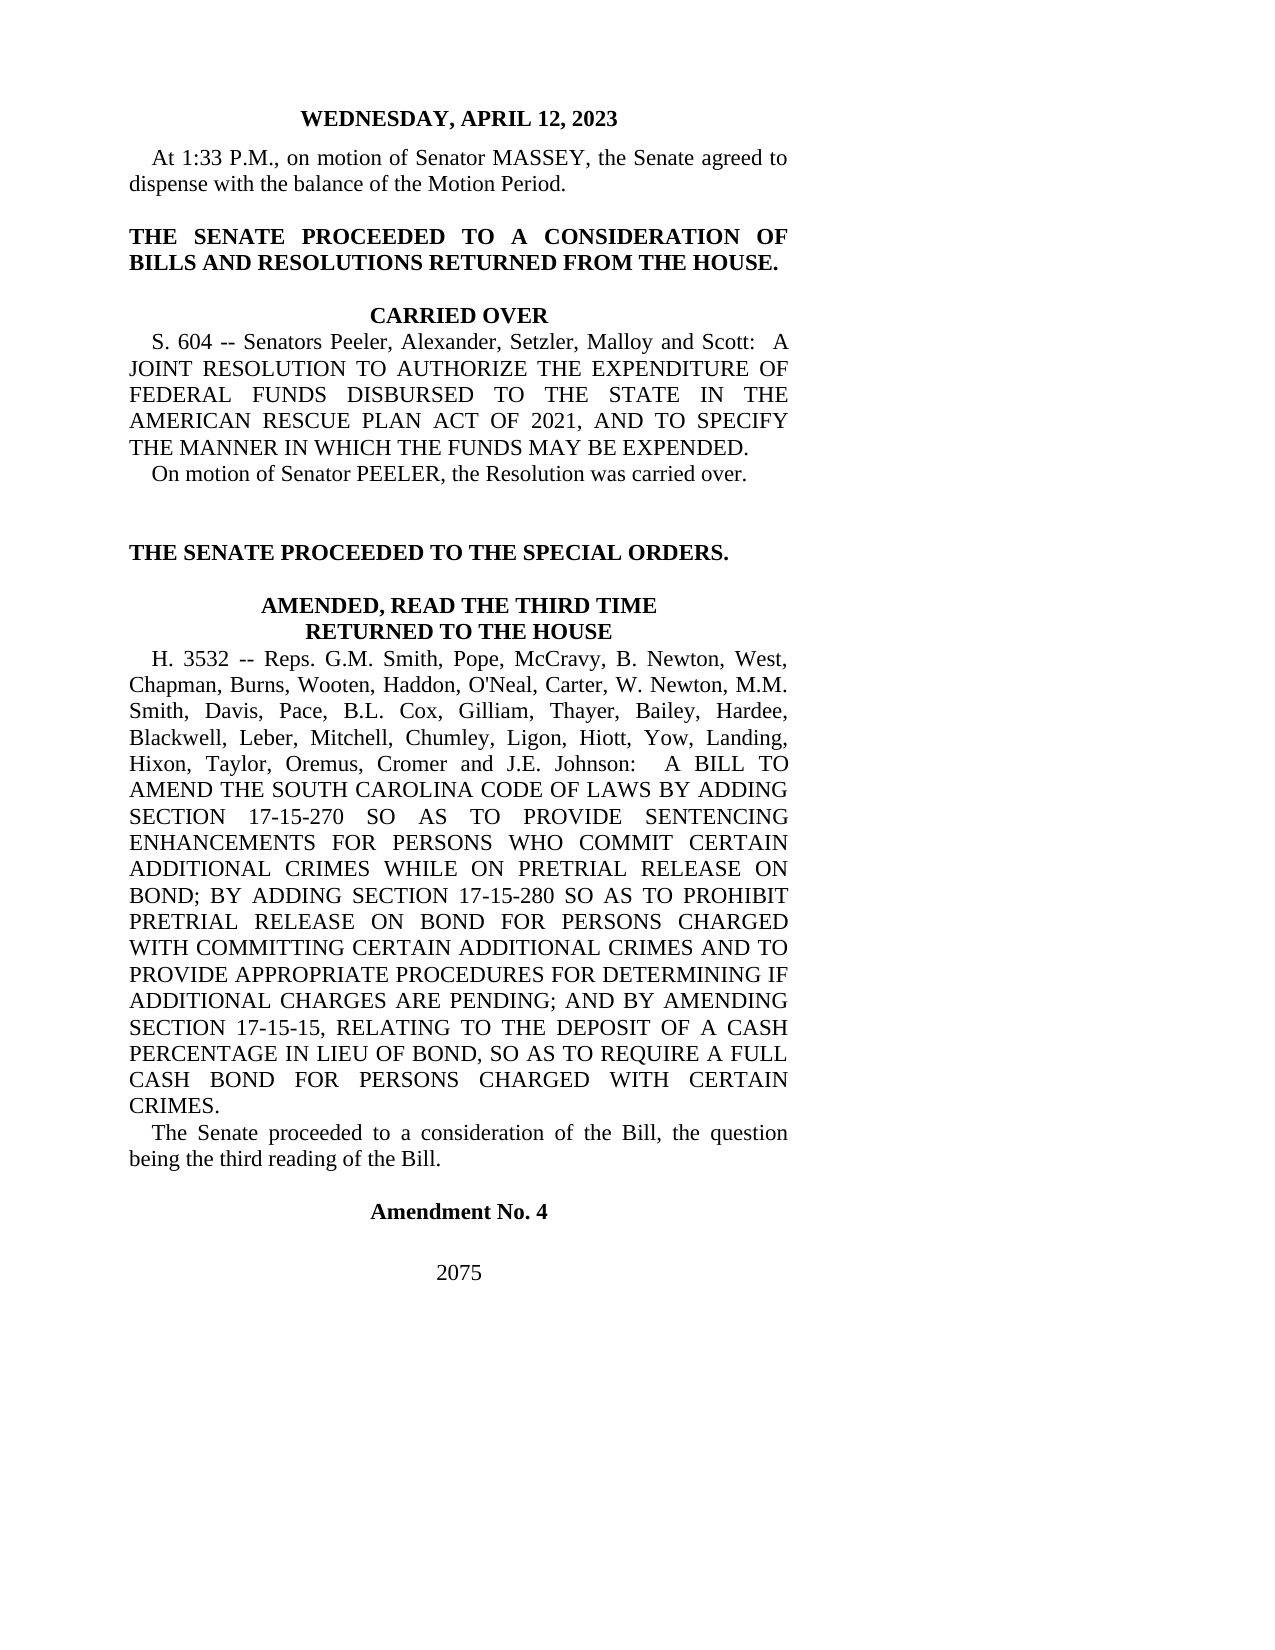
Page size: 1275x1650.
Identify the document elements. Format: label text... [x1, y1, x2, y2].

text Amendment No. 4 [129, 1198, 789, 1224]
text AMENDED, READ THE THIRD TIME [129, 592, 789, 618]
text H. 3532 -- Reps. G.M. Smith, Pope, McCravy, B. Newton, West, Chapman, Burns, Wooten, Haddon, O'Neal, Carter, W. Newton, M.M. Smith, Davis, Pace, B.L. Cox, Gilliam, Thayer, Bailey, Hardee, Blackwell, Leber, Mitchell, Chumley, Ligon, Hiott, Yow, Landing, Hixon, Taylor, Oremus, Cromer and J.E. Johnson: A BILL TO AMEND THE SOUTH CAROLINA CODE OF LAWS BY ADDING SECTION 17-15-270 SO AS TO PROVIDE SENTENCING ENHANCEMENTS FOR PERSONS WHO COMMIT CERTAIN ADDITIONAL CRIMES WHILE ON PRETRIAL RELEASE ON BOND; BY ADDING SECTION 17-15-280 SO AS TO PROHIBIT PRETRIAL RELEASE ON BOND FOR PERSONS CHARGED WITH COMMITTING CERTAIN ADDITIONAL CRIMES AND TO PROVIDE APPROPRIATE PROCEDURES FOR DETERMINING IF ADDITIONAL CHARGES ARE PENDING; AND BY AMENDING SECTION 17-15-15, RELATING TO THE DEPOSIT OF A CASH PERCENTAGE IN LIEU OF BOND, SO AS TO REQUIRE A FULL CASH BOND FOR PERSONS CHARGED WITH CERTAIN CRIMES. [129, 644, 789, 1119]
text S. 604 -- Senators Peeler, Alexander, Setzler, Malloy and Scott: A JOINT RESOLUTION TO AUTHORIZE THE EXPENDITURE OF FEDERAL FUNDS DISBURSED TO THE STATE IN THE AMERICAN RESCUE PLAN ACT OF 2021, AND TO SPECIFY THE MANNER IN WHICH THE FUNDS MAY BE EXPENDED. [129, 328, 789, 460]
text THE SENATE PROCEEDED TO A CONSIDERATION OF BILLS AND RESOLUTIONS RETURNED FROM THE HOUSE. [129, 223, 789, 276]
text RETURNED TO THE HOUSE [129, 618, 789, 644]
text The Senate proceeded to a consideration of the Bill, the question being the third reading of the Bill. [129, 1119, 789, 1172]
text THE SENATE PROCEEDED TO THE SPECIAL ORDERS. [129, 539, 789, 566]
text At 1:33 P.M., on motion of Senator MASSEY, the Senate agreed to dispense with the balance of the Motion Period. [129, 144, 789, 197]
text On motion of Senator PEELER, the Resolution was carried over. [129, 460, 789, 486]
text CARRIED OVER [129, 302, 789, 328]
